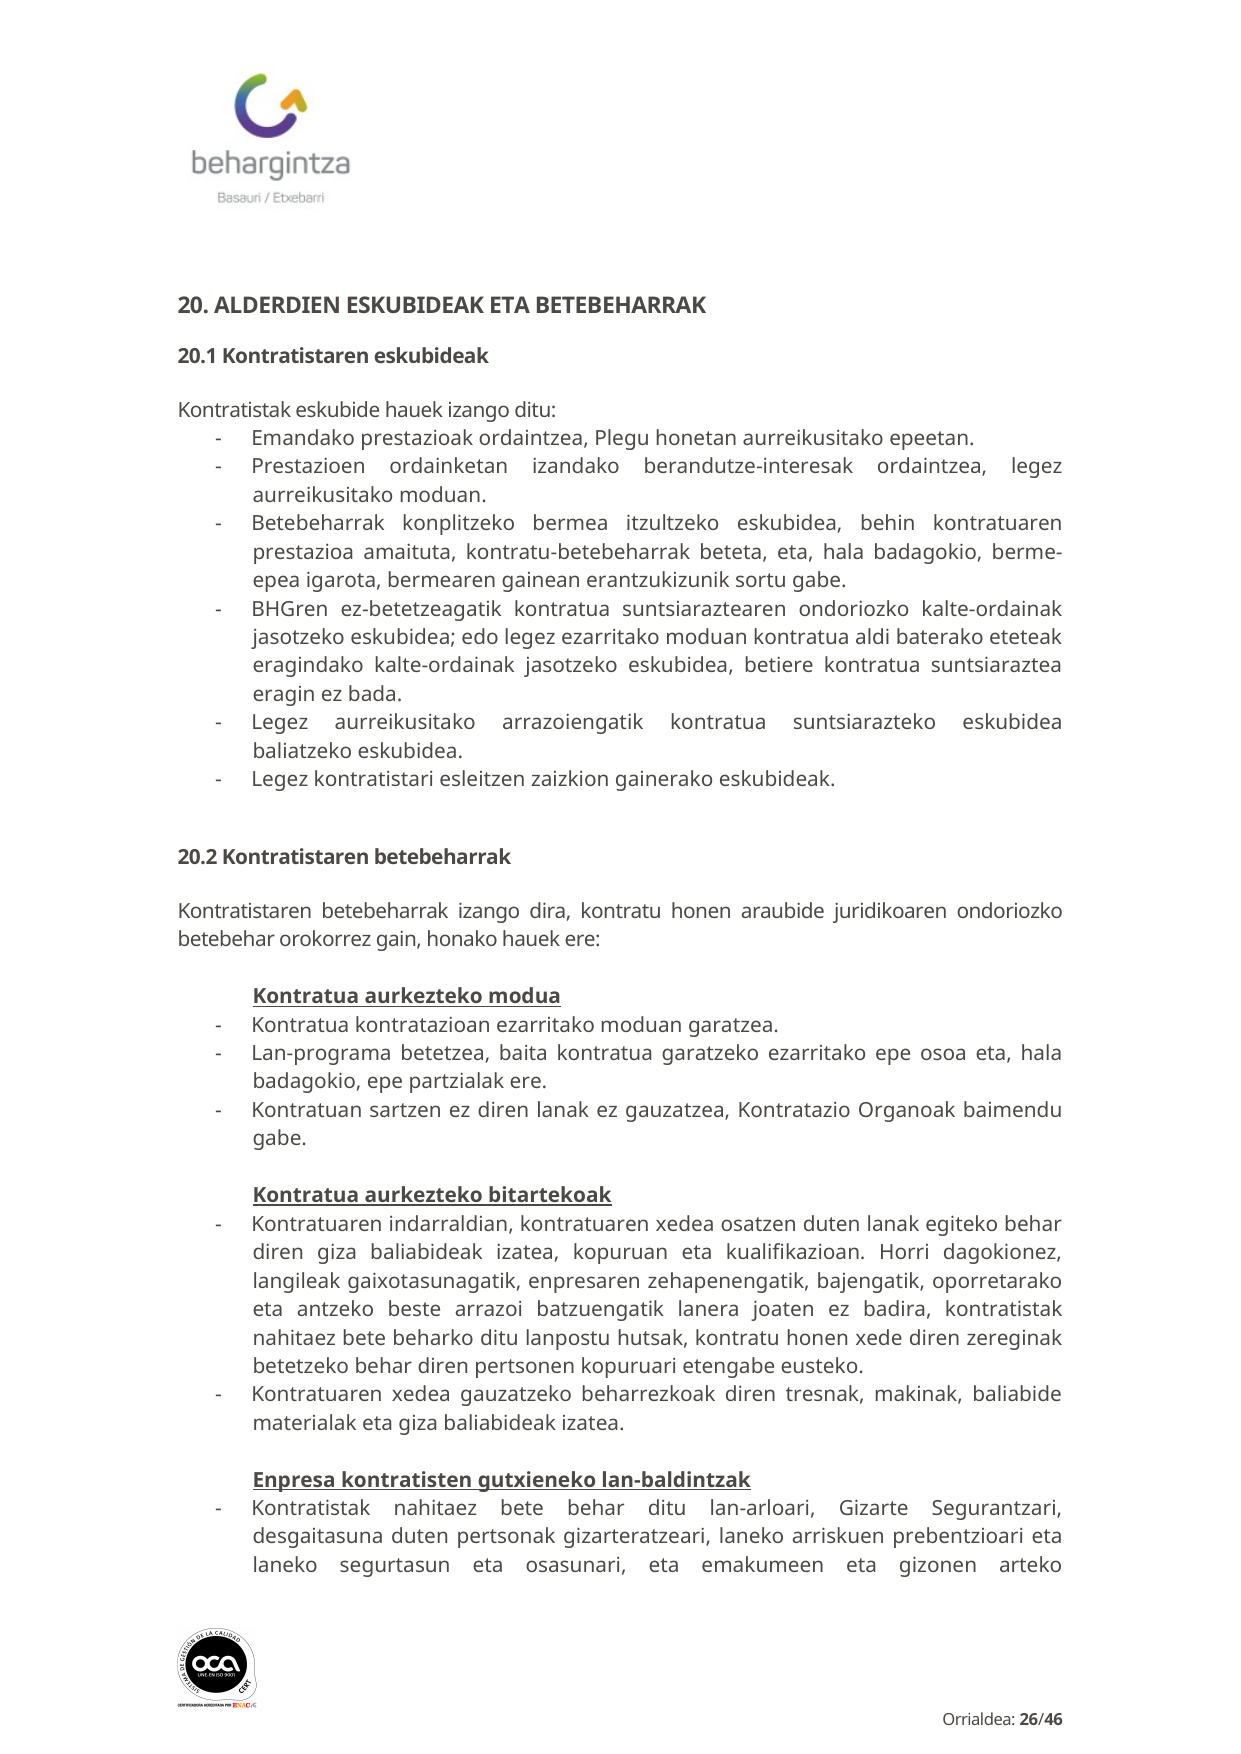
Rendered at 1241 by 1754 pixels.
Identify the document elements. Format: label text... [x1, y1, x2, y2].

list Kontratuan sartzen ez diren lanak ez gauzatzea, Kontratazio Organoak baimendu gabe. [215, 1095, 1063, 1152]
list Prestazioen ordainketan izandako berandutze-interesak ordaintzea, legez aurreikusitako moduan. [215, 452, 1063, 508]
list BHGren ez-betetzeagatik kontratua suntsiaraztearen ondoriozko kalte-ordainak jasotzeko eskubidea; edo legez ezarritako moduan kontratua aldi baterako eteteak eragindako kalte-ordainak jasotzeko eskubidea, betiere kontratua suntsiaraztea eragin ez bada. [215, 594, 1063, 707]
list Emandako prestazioak ordaintzea, Plegu honetan aurreikusitako epeetan. [215, 423, 1063, 452]
list Lan-programa betetzea, baita kontratua garatzeko ezarritako epe osoa eta, hala badagokio, epe partzialak ere. [215, 1038, 1063, 1095]
subtitle 20.2 Kontratistaren betebeharrak [177, 842, 1063, 871]
list Legez kontratistari esleitzen zaizkion gainerako eskubideak. [215, 764, 1063, 793]
list Betebeharrak konplitzeko bermea itzultzeko eskubidea, behin kontratuaren prestazioa amaituta, kontratu-betebeharrak beteta, eta, hala badagokio, berme-epea igarota, bermearen gainean erantzukizunik sortu gabe. [215, 508, 1063, 594]
list Kontratua aurkezteko bitartekoak [252, 1180, 1063, 1209]
subtitle 20. ALDERDIEN ESKUBIDEAK ETA BETEBEHARRAK [177, 289, 1063, 320]
picture [177, 1627, 257, 1708]
text Kontratistak eskubide hauek izango ditu: [177, 395, 1063, 423]
text Kontratistaren betebeharrak izango dira, kontratu honen araubide juridikoaren ondoriozko betebehar orokorrez gain, honako hauek ere: [177, 896, 1063, 953]
list Kontratuaren indarraldian, kontratuaren xedea osatzen duten lanak egiteko behar diren giza baliabideak izatea, kopuruan eta kualifikazioan. Horri dagokionez, langileak gaixotasunagatik, enpresaren zehapenengatik, bajengatik, oporretarako eta antzeko beste arrazoi batzuengatik lanera joaten ez badira, kontratistak nahitaez bete beharko ditu lanpostu hutsak, kontratu honen xede diren zereginak betetzeko behar diren pertsonen kopuruari etengabe eusteko. [215, 1209, 1063, 1379]
list Kontratua aurkezteko modua [252, 981, 1063, 1010]
list Kontratua kontratazioan ezarritako moduan garatzea. [215, 1010, 1063, 1038]
list Legez aurreikusitako arrazoiengatik kontratua suntsiarazteko eskubidea baliatzeko eskubidea. [215, 707, 1063, 764]
picture [177, 44, 365, 232]
list Kontratuaren xedea gauzatzeko beharrezkoak diren tresnak, makinak, baliabide materialak eta giza baliabideak izatea. [215, 1379, 1063, 1436]
subtitle 20.1 Kontratistaren eskubideak [177, 341, 1063, 369]
list Enpresa kontratisten gutxieneko lan-baldintzak [252, 1465, 1063, 1493]
